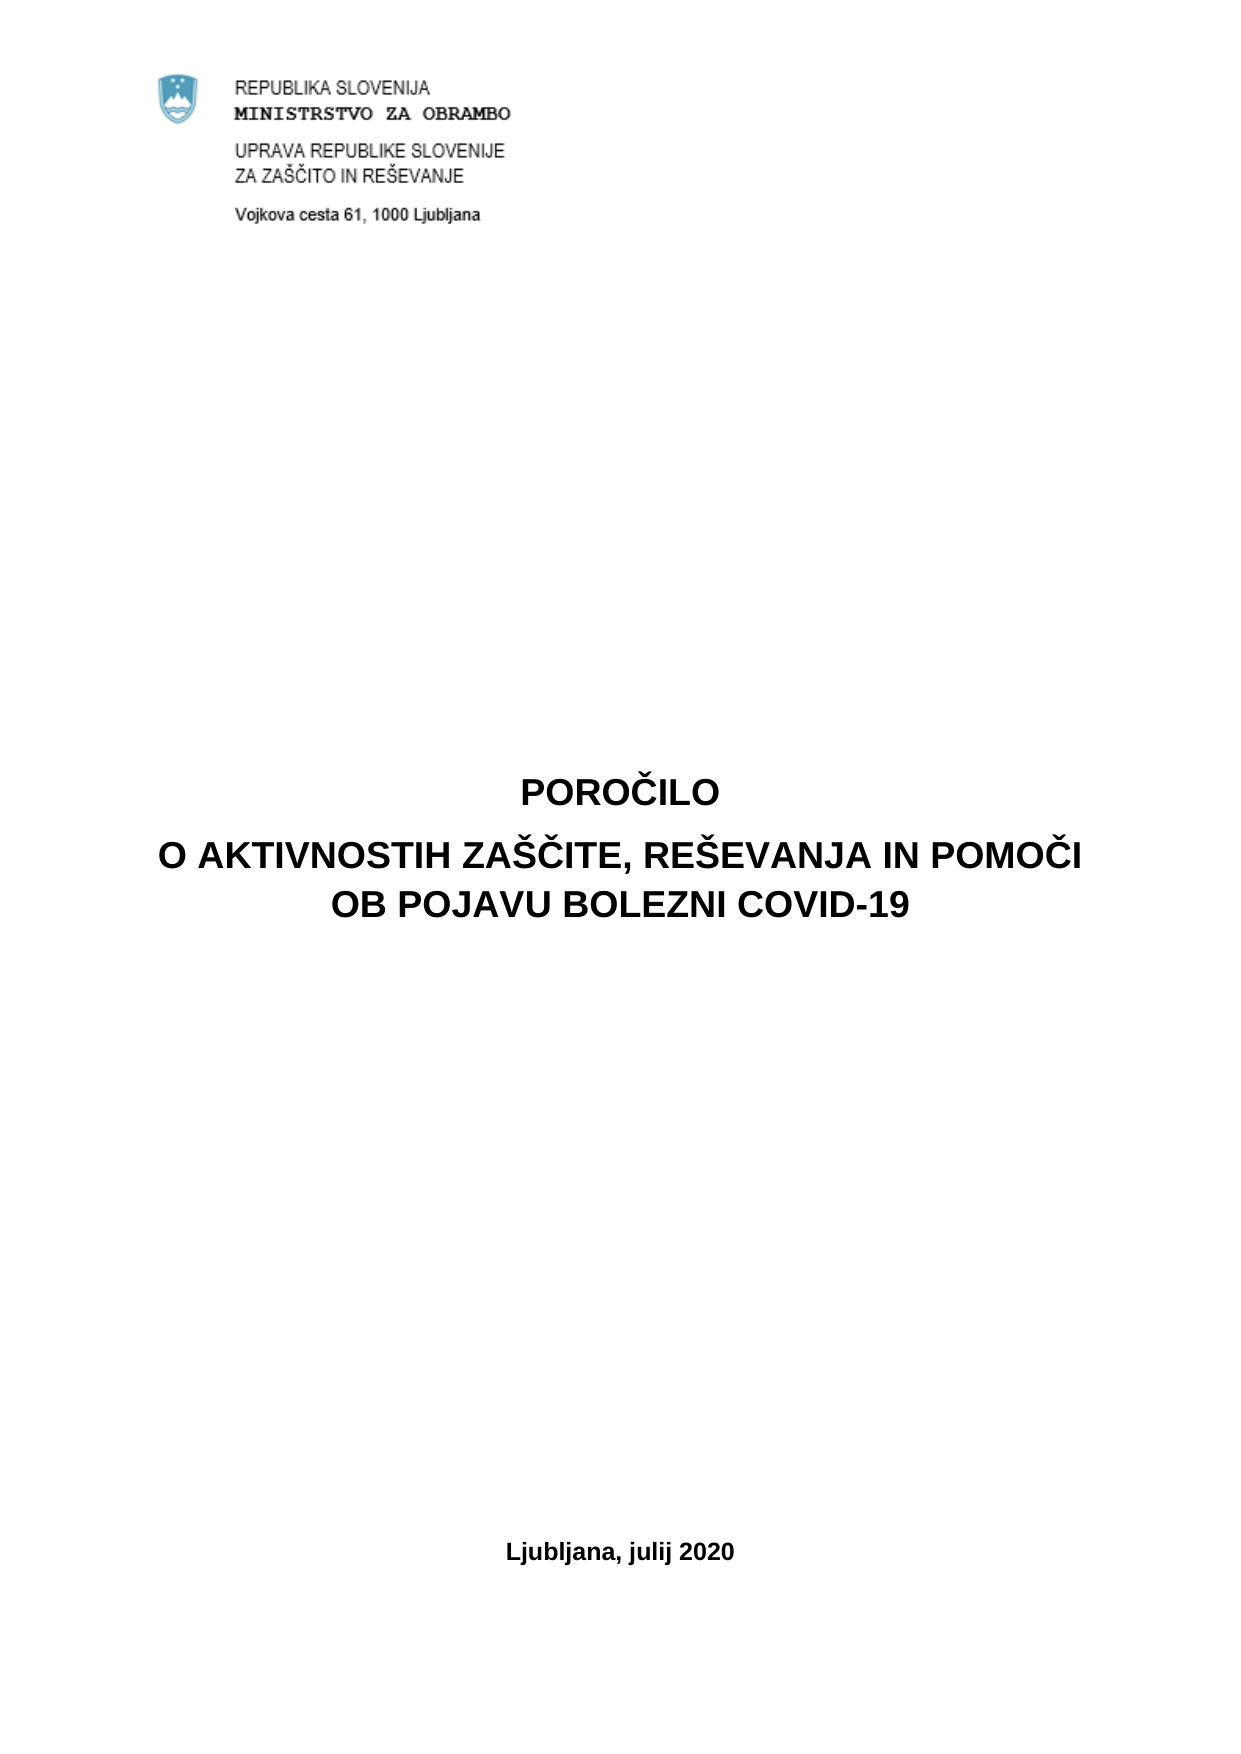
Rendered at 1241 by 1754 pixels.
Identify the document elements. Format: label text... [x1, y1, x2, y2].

text O AKTIVNOSTIH ZAŠČITE, REŠEVANJA IN POMOČI OB POJAVU BOLEZNI COVID-19 [133, 833, 1107, 926]
text Ljubljana, julij 2020 [133, 1536, 1107, 1565]
picture [132, 43, 558, 257]
text POROČILO [133, 770, 1107, 813]
